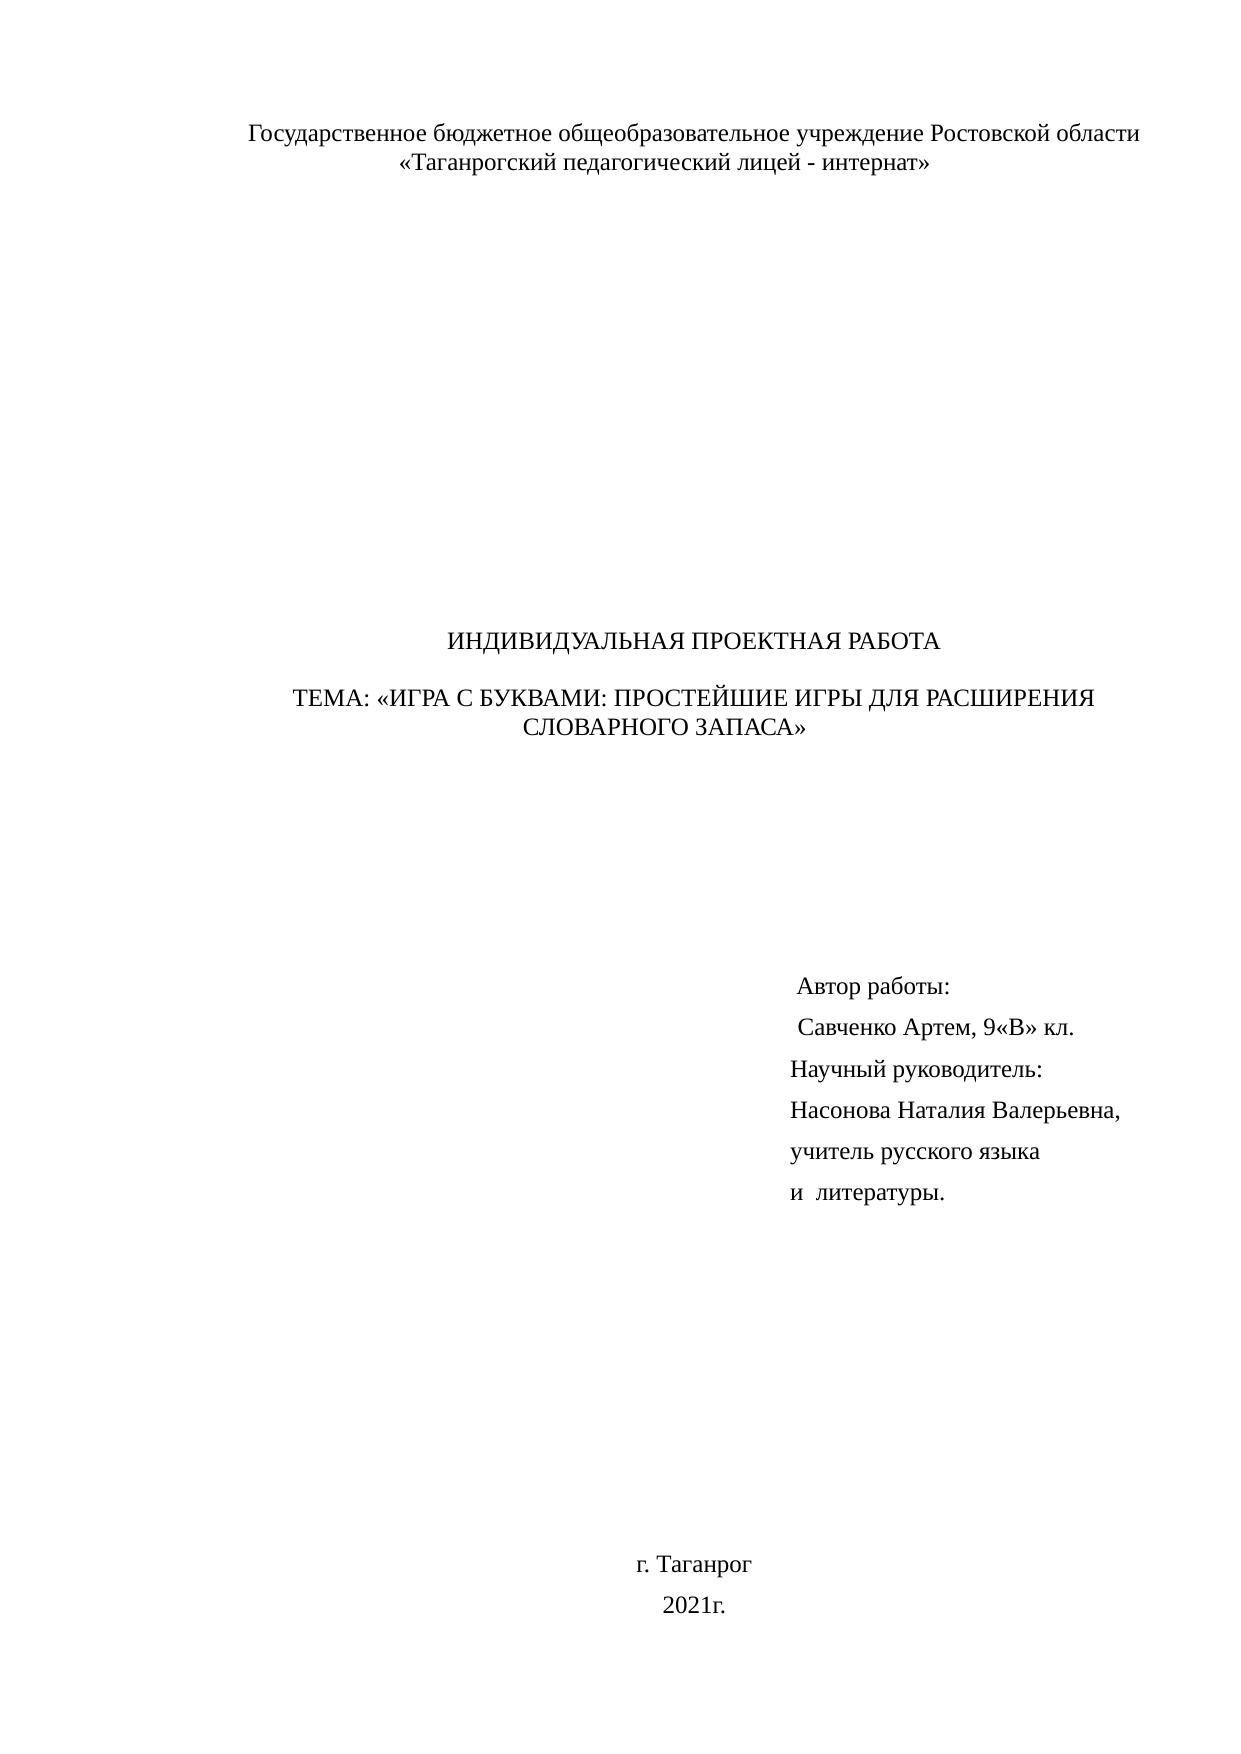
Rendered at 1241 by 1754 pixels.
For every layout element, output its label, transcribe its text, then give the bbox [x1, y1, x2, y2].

text Автор работы: [177, 971, 1152, 1000]
text Насонова Наталия Валерьевна, [177, 1095, 1152, 1124]
text 2021г. [177, 1590, 1152, 1619]
text г. Таганрог [177, 1549, 1152, 1577]
text и литературы. [177, 1177, 1152, 1206]
text учитель русского языка [177, 1136, 1152, 1165]
text Государственное бюджетное общеобразовательное учреждение Ростовской области «Таганрогский педагогический лицей - интернат» [177, 118, 1152, 176]
text ИНДИВИДУАЛЬНАЯ ПРОЕКТНАЯ РАБОТА [177, 626, 1152, 655]
text Научный руководитель: [177, 1054, 1152, 1082]
text ТЕМА: «ИГРА С БУКВАМИ: ПРОСТЕЙШИЕ ИГРЫ ДЛЯ РАСШИРЕНИЯ СЛОВАРНОГО ЗАПАСА» [177, 683, 1152, 741]
text Савченко Артем, 9«В» кл. [177, 1012, 1152, 1041]
